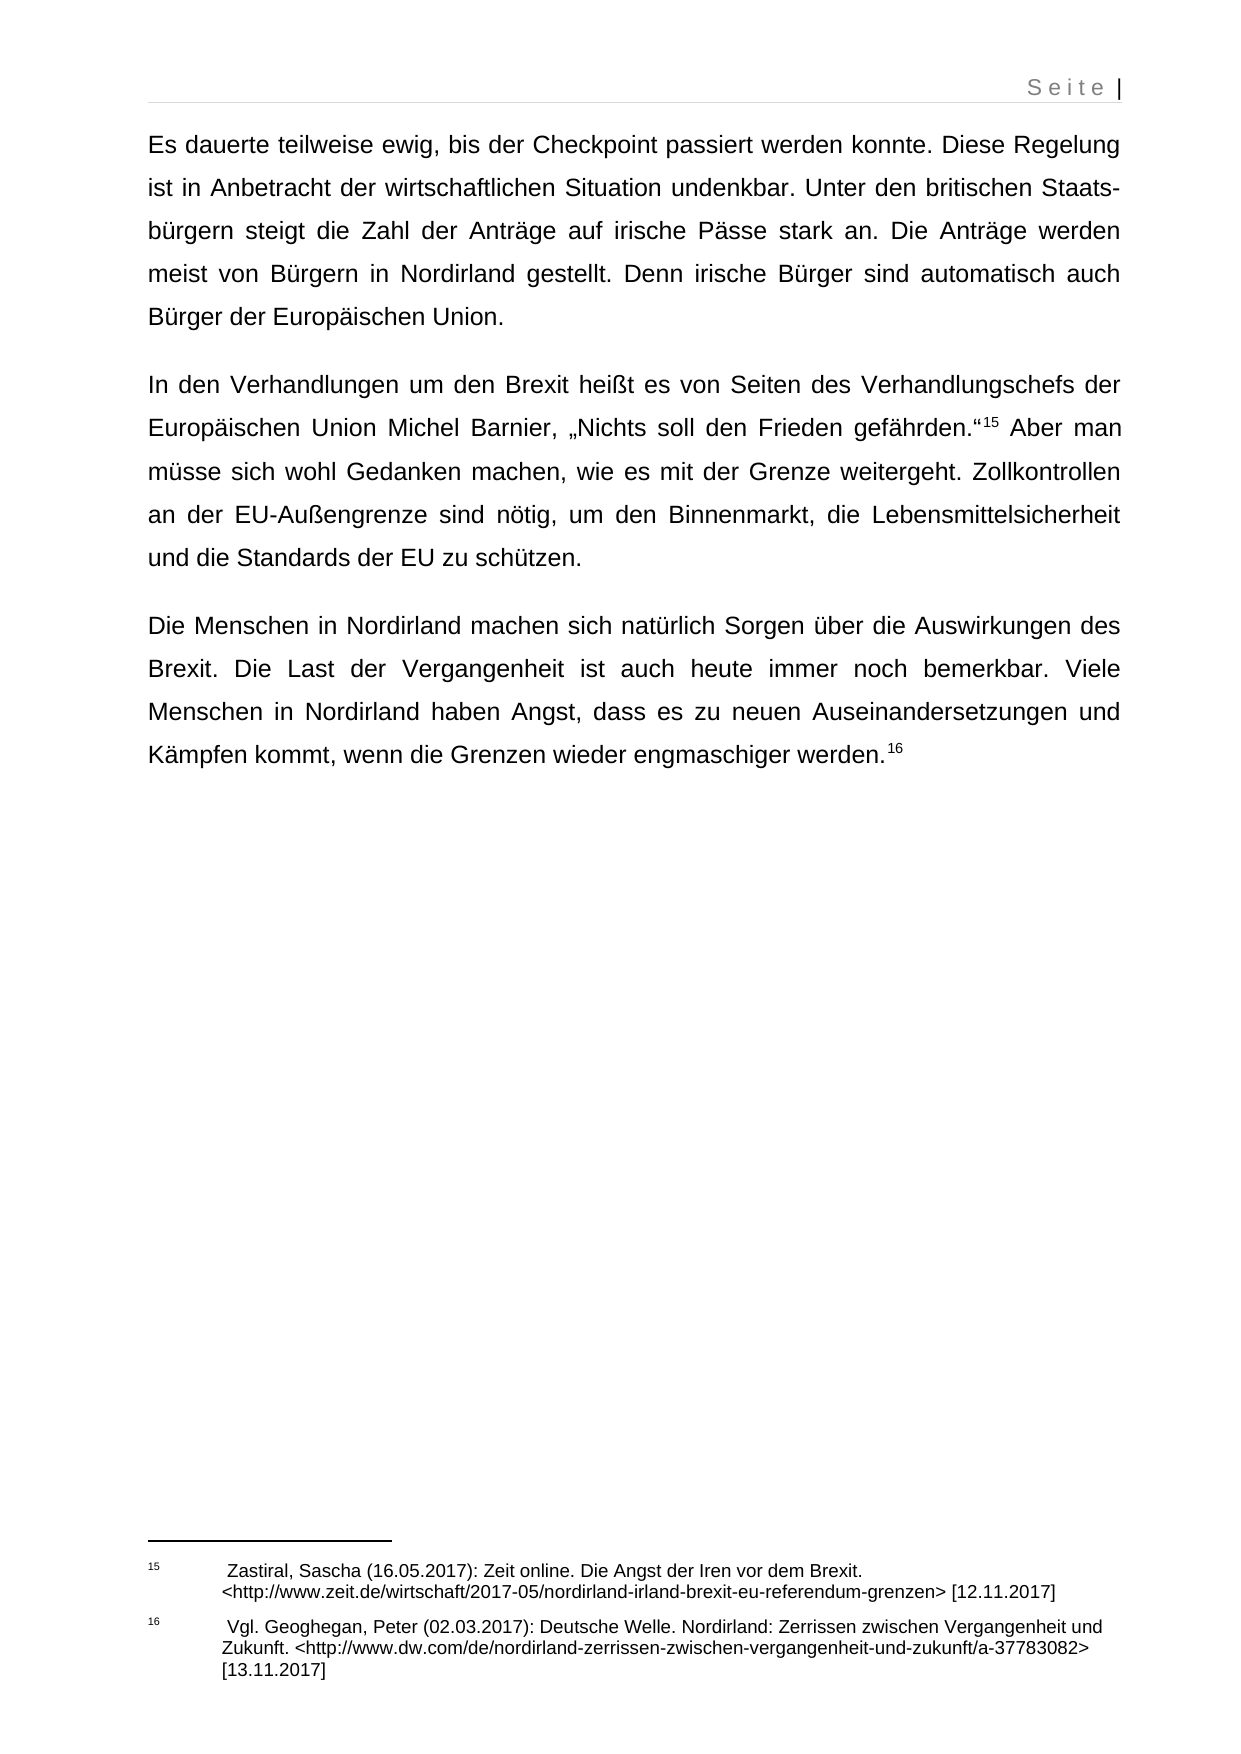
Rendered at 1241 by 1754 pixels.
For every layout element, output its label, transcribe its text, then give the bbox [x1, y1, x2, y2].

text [148, 130, 1122, 331]
text In den Verhandlungen um den Brexit heißt es von Seiten des Verhandlungschefs der Europäischen Union Michel Barnier, „Nichts soll den Frieden gefährden.“ Aber man müsse sich wohl Gedanken machen, wie es mit der Grenze weitergeht. Zollkontrollen an der EU-Außengrenze sind nötig, um den Binnenmarkt, die Lebensmittelsicherheit und die Standards der EU zu schützen. [148, 370, 1122, 572]
text Die Menschen in Nordirland machen sich natürlich Sorgen über die Auswirkungen des Brexit. Die Last der Vergangenheit ist auch heute immer noch bemerkbar. Viele Menschen in Nordirland haben Angst, dass es zu neuen Auseinandersetzungen und Kämpfen kommt, wenn die Grenzen wieder engmaschiger werden. [148, 611, 1122, 769]
